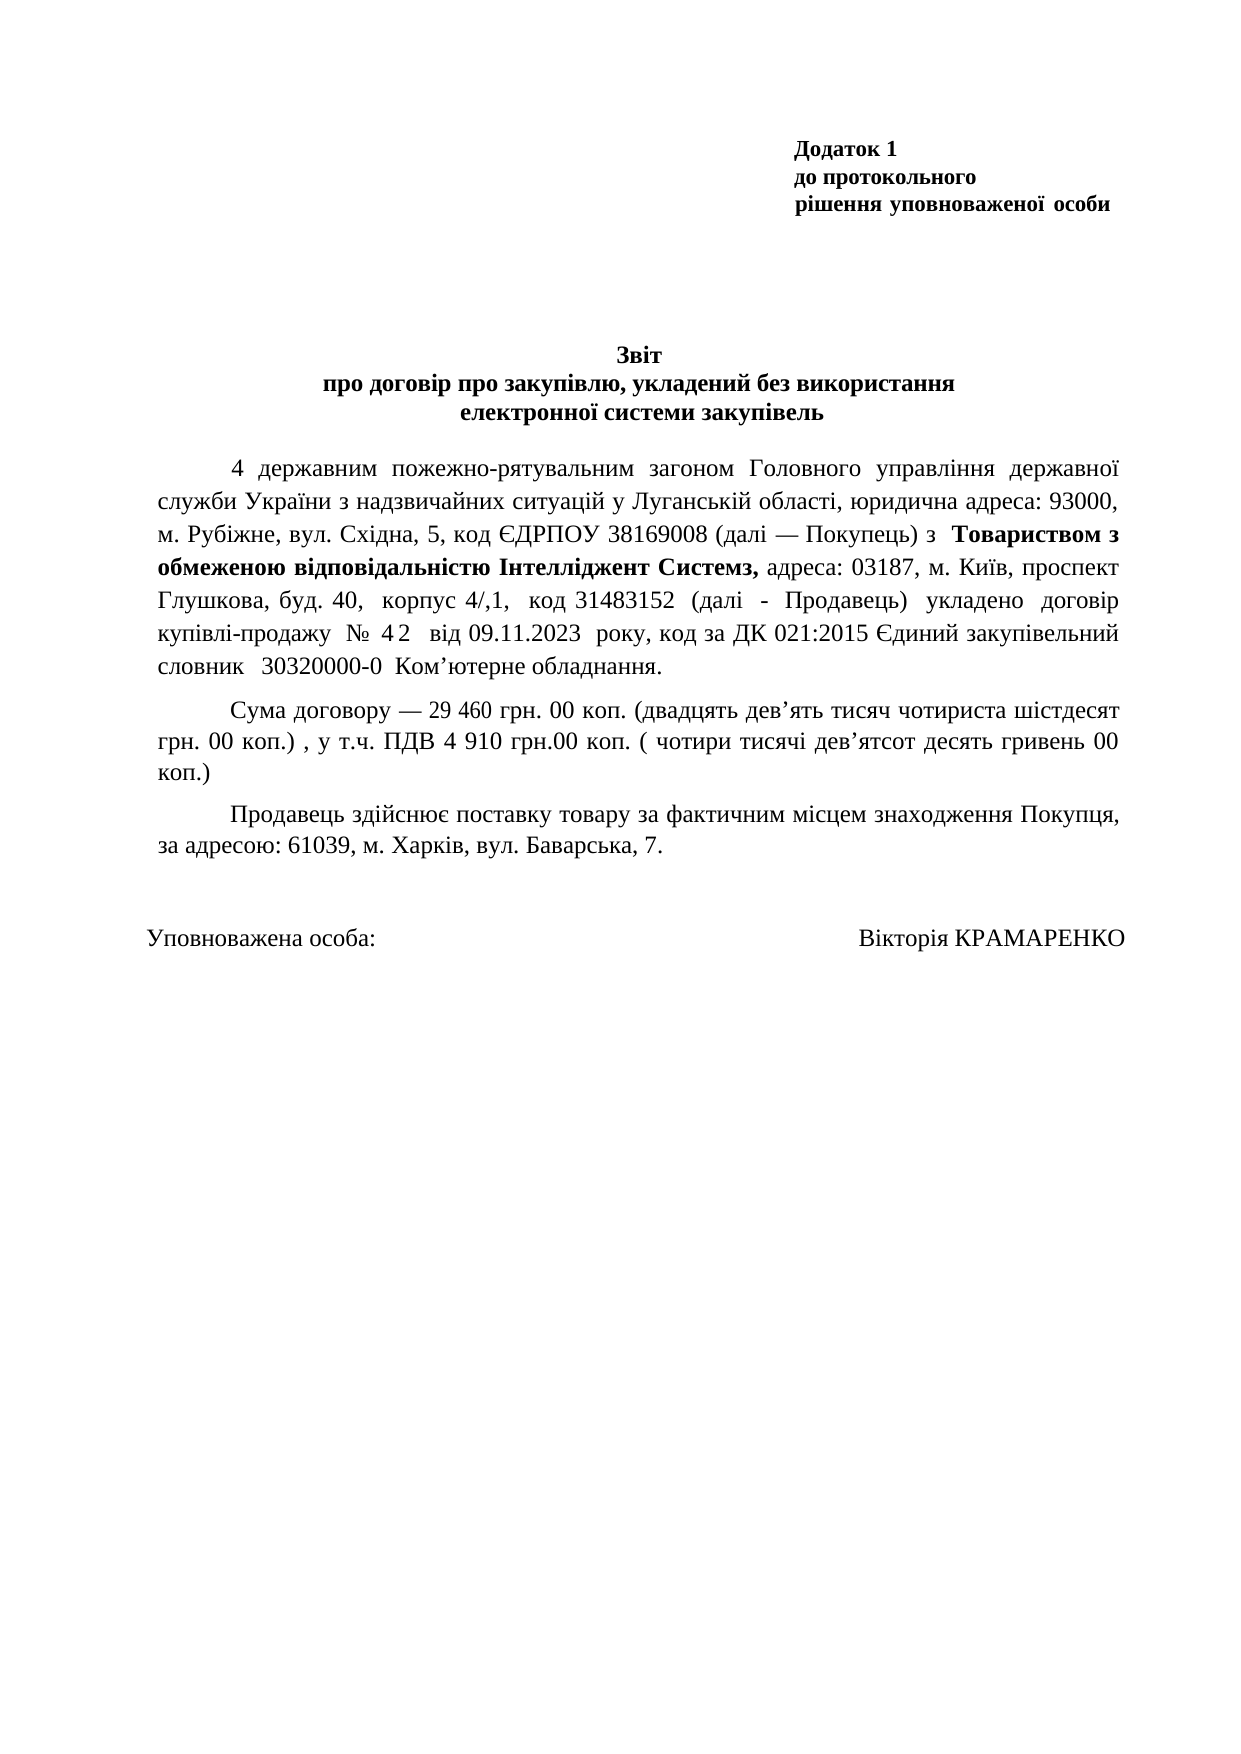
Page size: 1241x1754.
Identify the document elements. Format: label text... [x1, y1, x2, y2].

text Сума договору — 29 460 грн. 00 коп. (двадцять дев’ять тисяч чотириста шістдесят грн. 00 коп.) , у т.ч. ПДВ 4 910 грн.00 коп. ( чотири тисячі дев’ятсот десять гривень 00 коп.) [158, 695, 1121, 786]
text до протокольного [794, 162, 1132, 190]
text Звіт [146, 340, 1132, 368]
title електронної системи закупівель [146, 397, 1132, 426]
text Уповноважена особа: Вікторія КРАМАРЕНКО [146, 923, 1132, 952]
text 4 державним пожежно-рятувальним загоном Головного управління державної служби України з надзвичайних ситуацій у Луганській області, юридична адреса: 93000, м. Рубіжне, вул. Східна, 5, код ЄДРПОУ 38169008 (далі — Покупець) з Товариством з обмеженою відповідальністю Інтелліджент Системз, адреса: 03187, м. Київ, проспект Глушкова, буд. 40, корпус 4/,1, код 31483152 (далі - Продавець) укладено договір купівлі-продажу № 42 від 09.11.2023 року, код за ДК 021:2015 Єдиний закупівельний словник 30320000-0 Ком’ютерне обладнання. [157, 453, 1119, 680]
text рішення уповноваженої особи [795, 190, 1132, 217]
text Додаток 1 [794, 133, 1132, 162]
title про договір про закупівлю, укладений без використання [146, 368, 1132, 397]
text Продавець здійснює поставку товару за фактичним місцем знаходження Покупця, за адресою: 61039, м. Харків, вул. Баварська, 7. [158, 799, 1121, 859]
